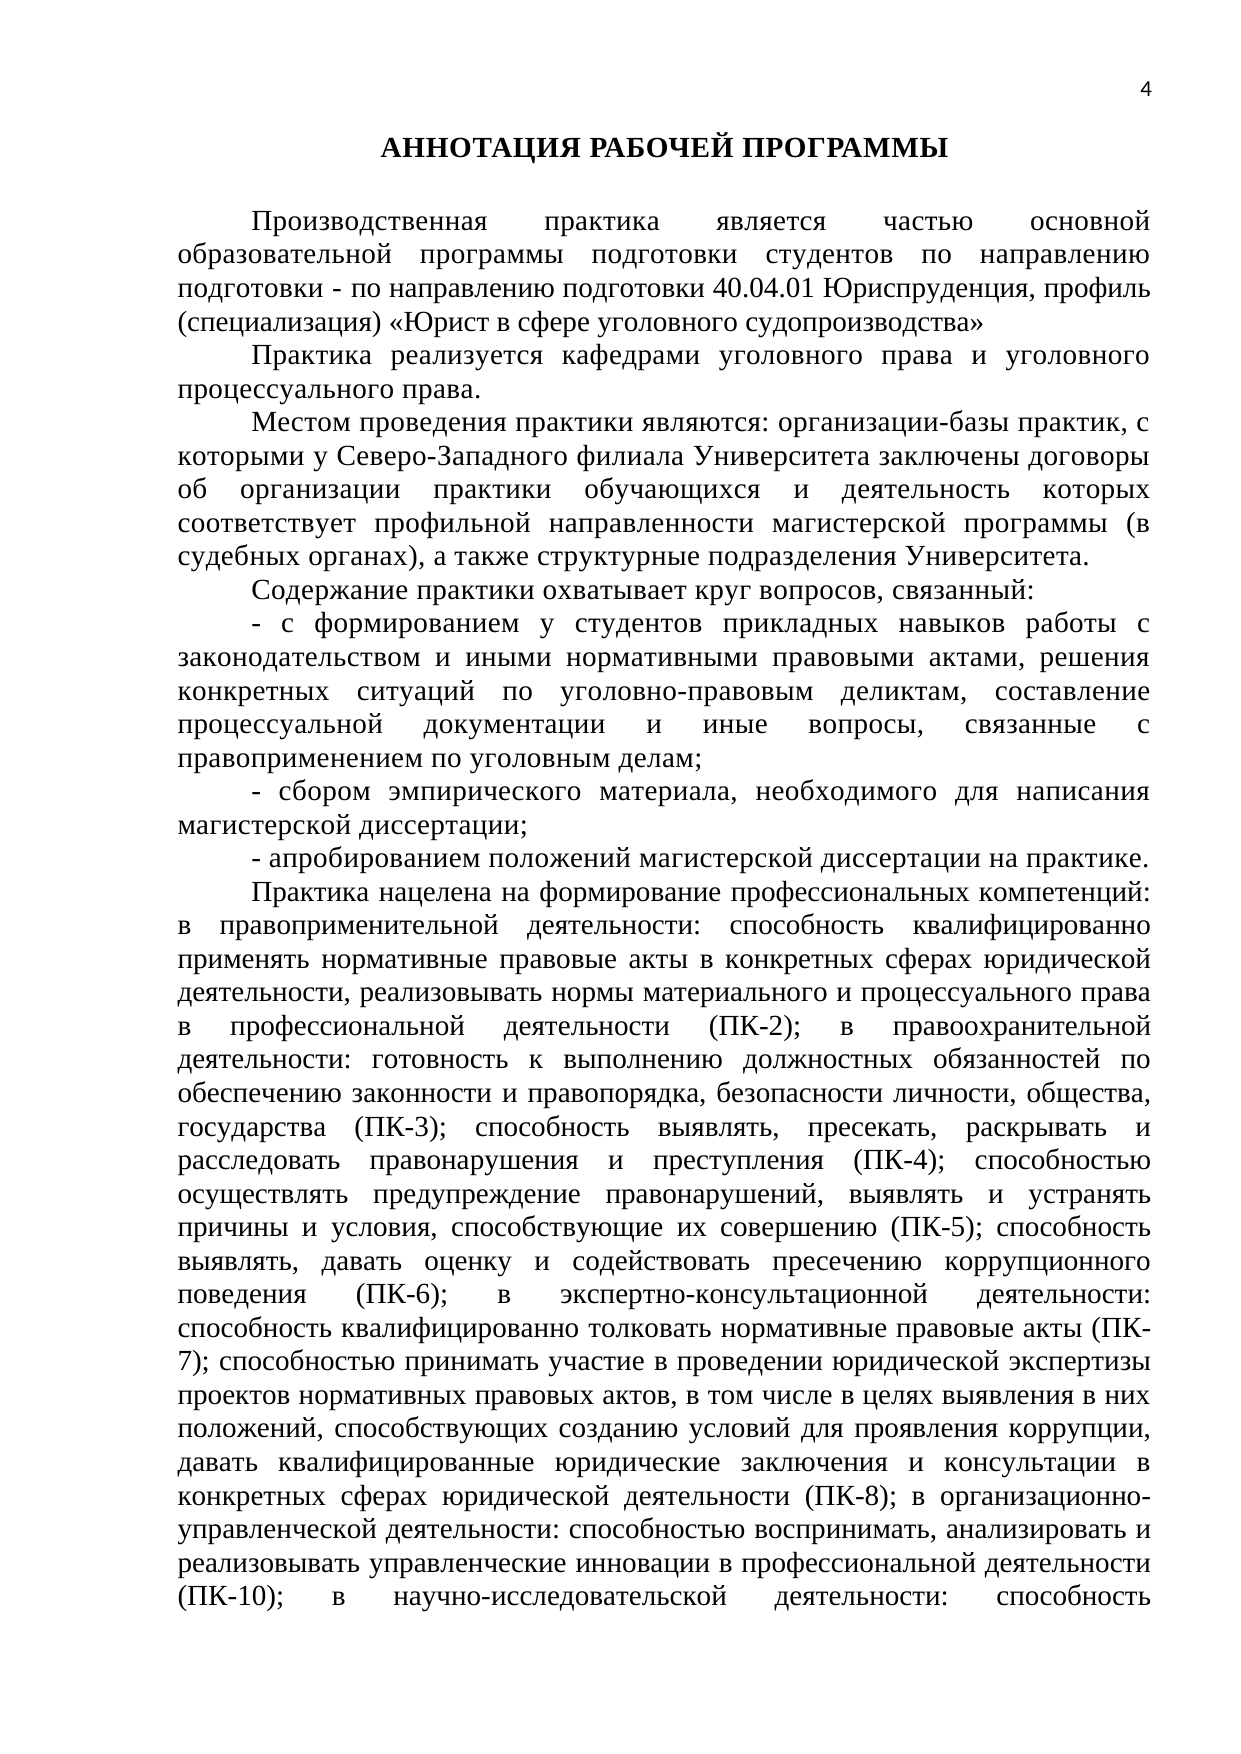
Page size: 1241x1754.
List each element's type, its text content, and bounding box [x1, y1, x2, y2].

text - сбором эмпирического материала, необходимого для написания магистерской диссертации; [177, 773, 1152, 840]
text Местом проведения практики являются: организации-базы практик, с которыми у Северо-Западного филиала Университета заключены договоры об организации практики обучающихся и деятельность которых соответствует профильной направленности магистерской программы (в судебных органах), а также структурные подразделения Университета. [177, 404, 1152, 572]
text - с формированием у студентов прикладных навыков работы с законодательством и иными нормативными правовыми актами, решения конкретных ситуаций по уголовно-правовым деликтам, составление процессуальной документации и иные вопросы, связанные с правоприменением по уголовным делам; [177, 606, 1152, 773]
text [177, 874, 1152, 1612]
subtitle АННОТАЦИЯ РАБОЧЕЙ ПРОГРАММЫ [177, 130, 1152, 163]
text Практика реализуется кафедрами уголовного права и уголовного процессуального права. [177, 337, 1152, 404]
text Содержание практики охватывает круг вопросов, связанный: [177, 572, 1152, 606]
text - апробированием положений магистерской диссертации на практике. [177, 840, 1152, 874]
text Производственная практика является частью основной образовательной программы подготовки студентов по направлению подготовки - по направлению подготовки 40.04.01 Юриспруденция, профиль (специализация) «Юрист в сфере уголовного судопроизводства» [177, 203, 1152, 337]
